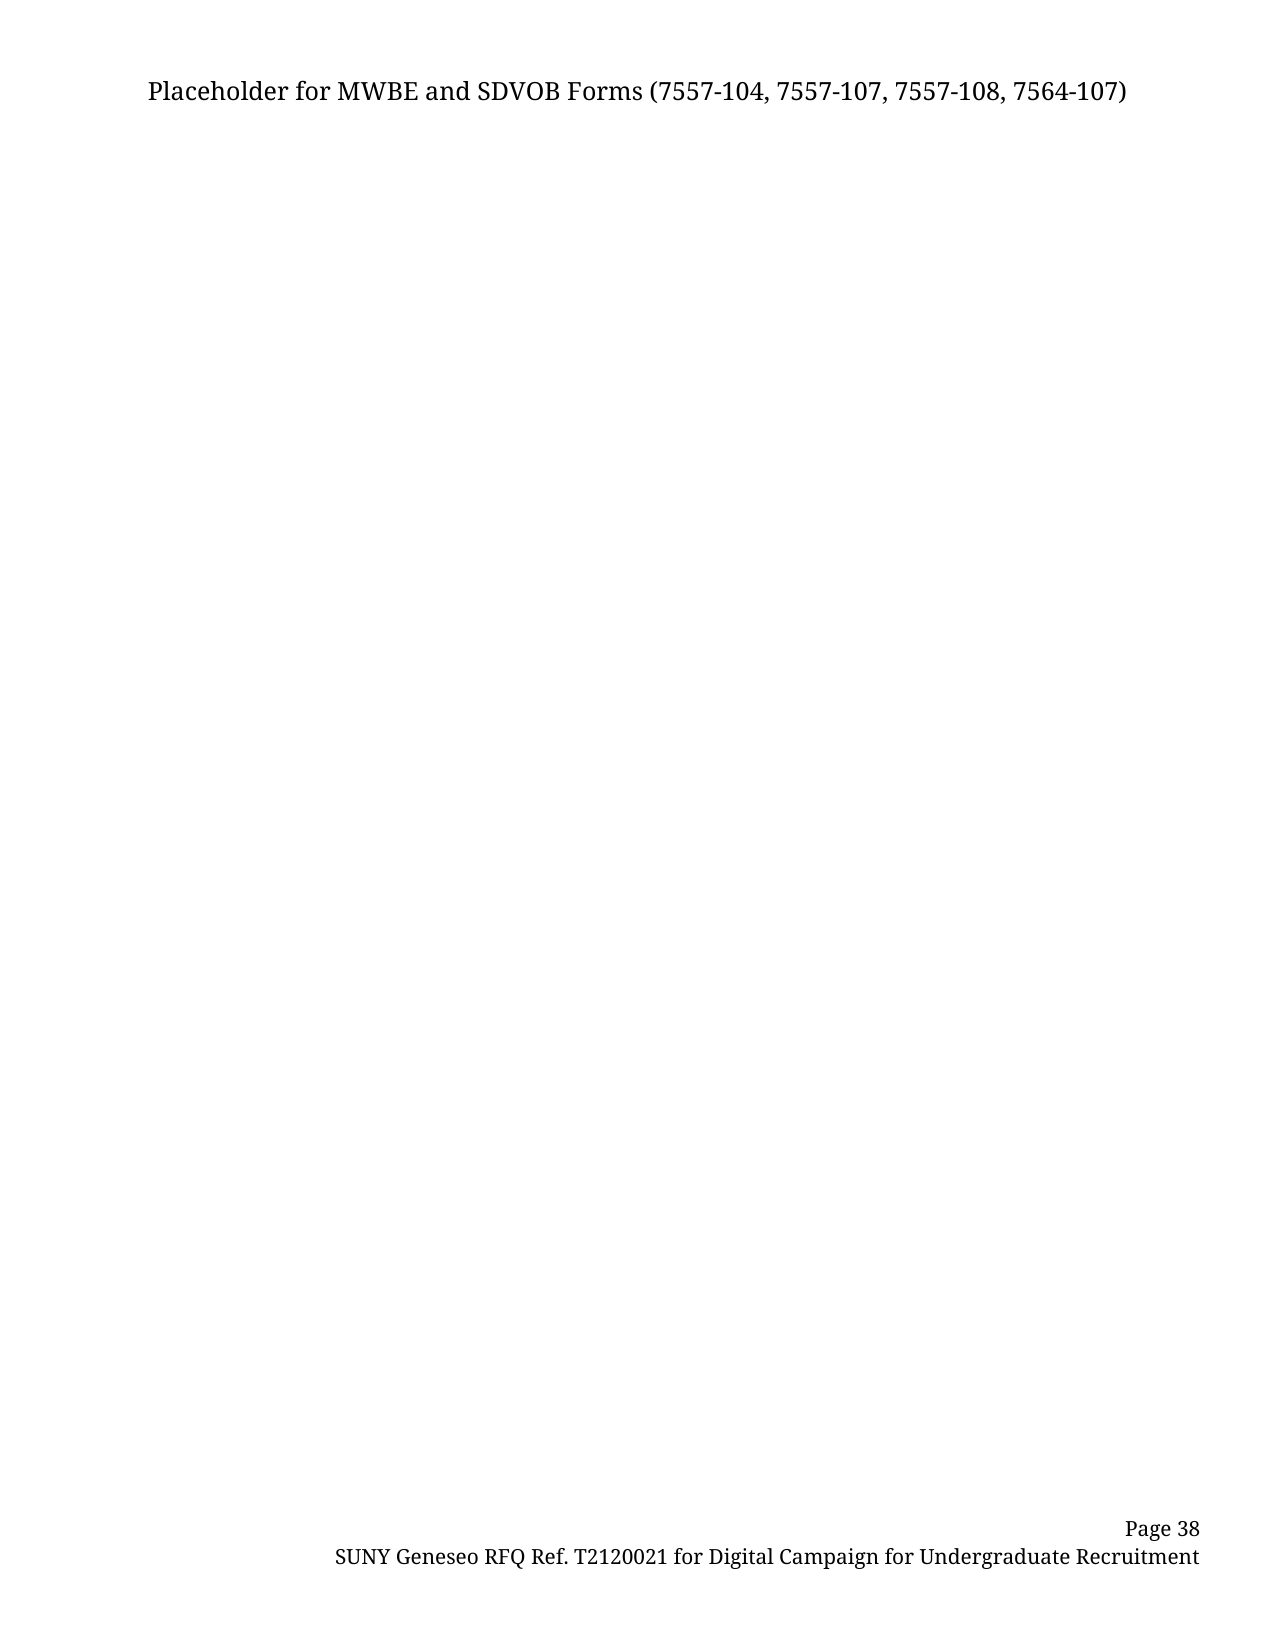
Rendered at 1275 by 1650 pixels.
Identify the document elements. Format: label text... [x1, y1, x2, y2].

text Placeholder for MWBE and SDVOB Forms (7557-104, 7557-107, 7557-108, 7564-107) [75, 73, 1200, 107]
